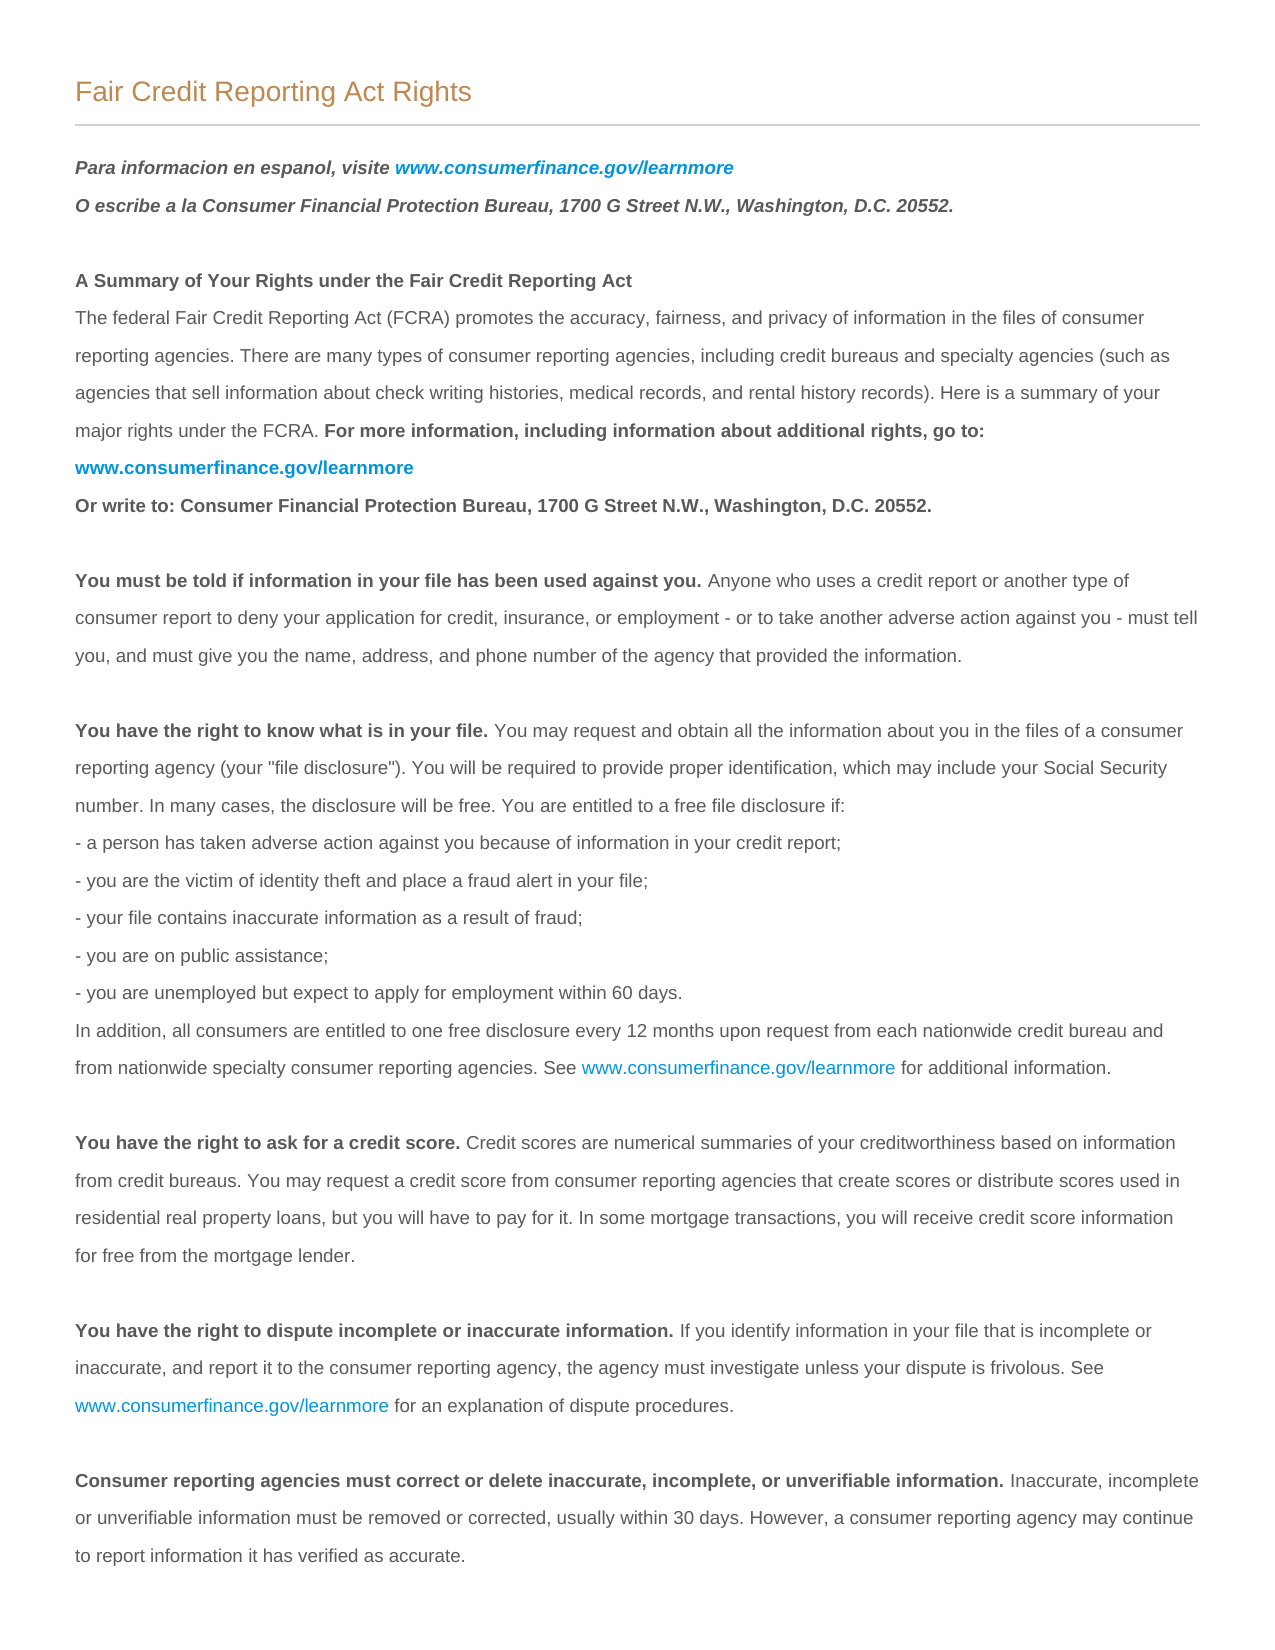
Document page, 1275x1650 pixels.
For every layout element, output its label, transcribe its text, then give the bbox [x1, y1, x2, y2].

text Consumer reporting agencies must correct or delete inaccurate, incomplete, or unverifiable information. Inaccurate, incomplete or unverifiable information must be removed or corrected, usually within 30 days. However, a consumer reporting agency may continue to report information it has verified as accurate. [75, 1454, 1200, 1566]
text O escribe a la Consumer Financial Protection Bureau, 1700 G Street N.W., Washington, D.C. 20552. [75, 179, 1200, 216]
text Fair Credit Reporting Act Rights [75, 75, 1200, 124]
text You have the right to dispute incomplete or inaccurate information. If you identify information in your file that is incomplete or inaccurate, and report it to the consumer reporting agency, the agency must investigate unless your dispute is frivolous. See www.consumerfinance.gov/learnmore for an explanation of dispute procedures. [75, 1304, 1200, 1416]
text You have the right to ask for a credit score. Credit scores are numerical summaries of your creditworthiness based on information from credit bureaus. You may request a credit score from consumer reporting agencies that create scores or distribute scores used in residential real property loans, but you will have to pay for it. In some mortgage transactions, you will receive credit score information for free from the mortgage lender. [75, 1116, 1200, 1266]
text You have the right to know what is in your file. You may request and obtain all the information about you in the files of a consumer reporting agency (your "file disclosure"). You will be required to provide proper identification, which may include your Social Security number. In many cases, the disclosure will be free. You are entitled to a free file disclosure if: - a person has taken adverse action against you because of information in your credit report; - you are the victim of identity theft and place a fraud alert in your file; - your file contains inaccurate information as a result of fraud; - you are on public assistance; - you are unemployed but expect to apply for employment within 60 days. In addition, all consumers are entitled to one free disclosure every 12 months upon request from each nationwide credit bureau and from nationwide specialty consumer reporting agencies. See www.consumerfinance.gov/learnmore for additional information. [75, 704, 1200, 1079]
text Or write to: Consumer Financial Protection Bureau, 1700 G Street N.W., Washington, D.C. 20552. [75, 479, 1200, 516]
text Para informacion en espanol, visite www.consumerfinance.gov/learnmore [75, 141, 1200, 179]
text The federal Fair Credit Reporting Act (FCRA) promotes the accuracy, fairness, and privacy of information in the files of consumer reporting agencies. There are many types of consumer reporting agencies, including credit bureaus and specialty agencies (such as agencies that sell information about check writing histories, medical records, and rental history records). Here is a summary of your major rights under the FCRA. For more information, including information about additional rights, go to: www.consumerfinance.gov/learnmore [75, 291, 1200, 479]
text A Summary of Your Rights under the Fair Credit Reporting Act [75, 254, 1200, 291]
text You must be told if information in your file has been used against you. Anyone who uses a credit report or another type of consumer report to deny your application for credit, insurance, or employment - or to take another adverse action against you - must tell you, and must give you the name, address, and phone number of the agency that provided the information. [75, 554, 1200, 666]
